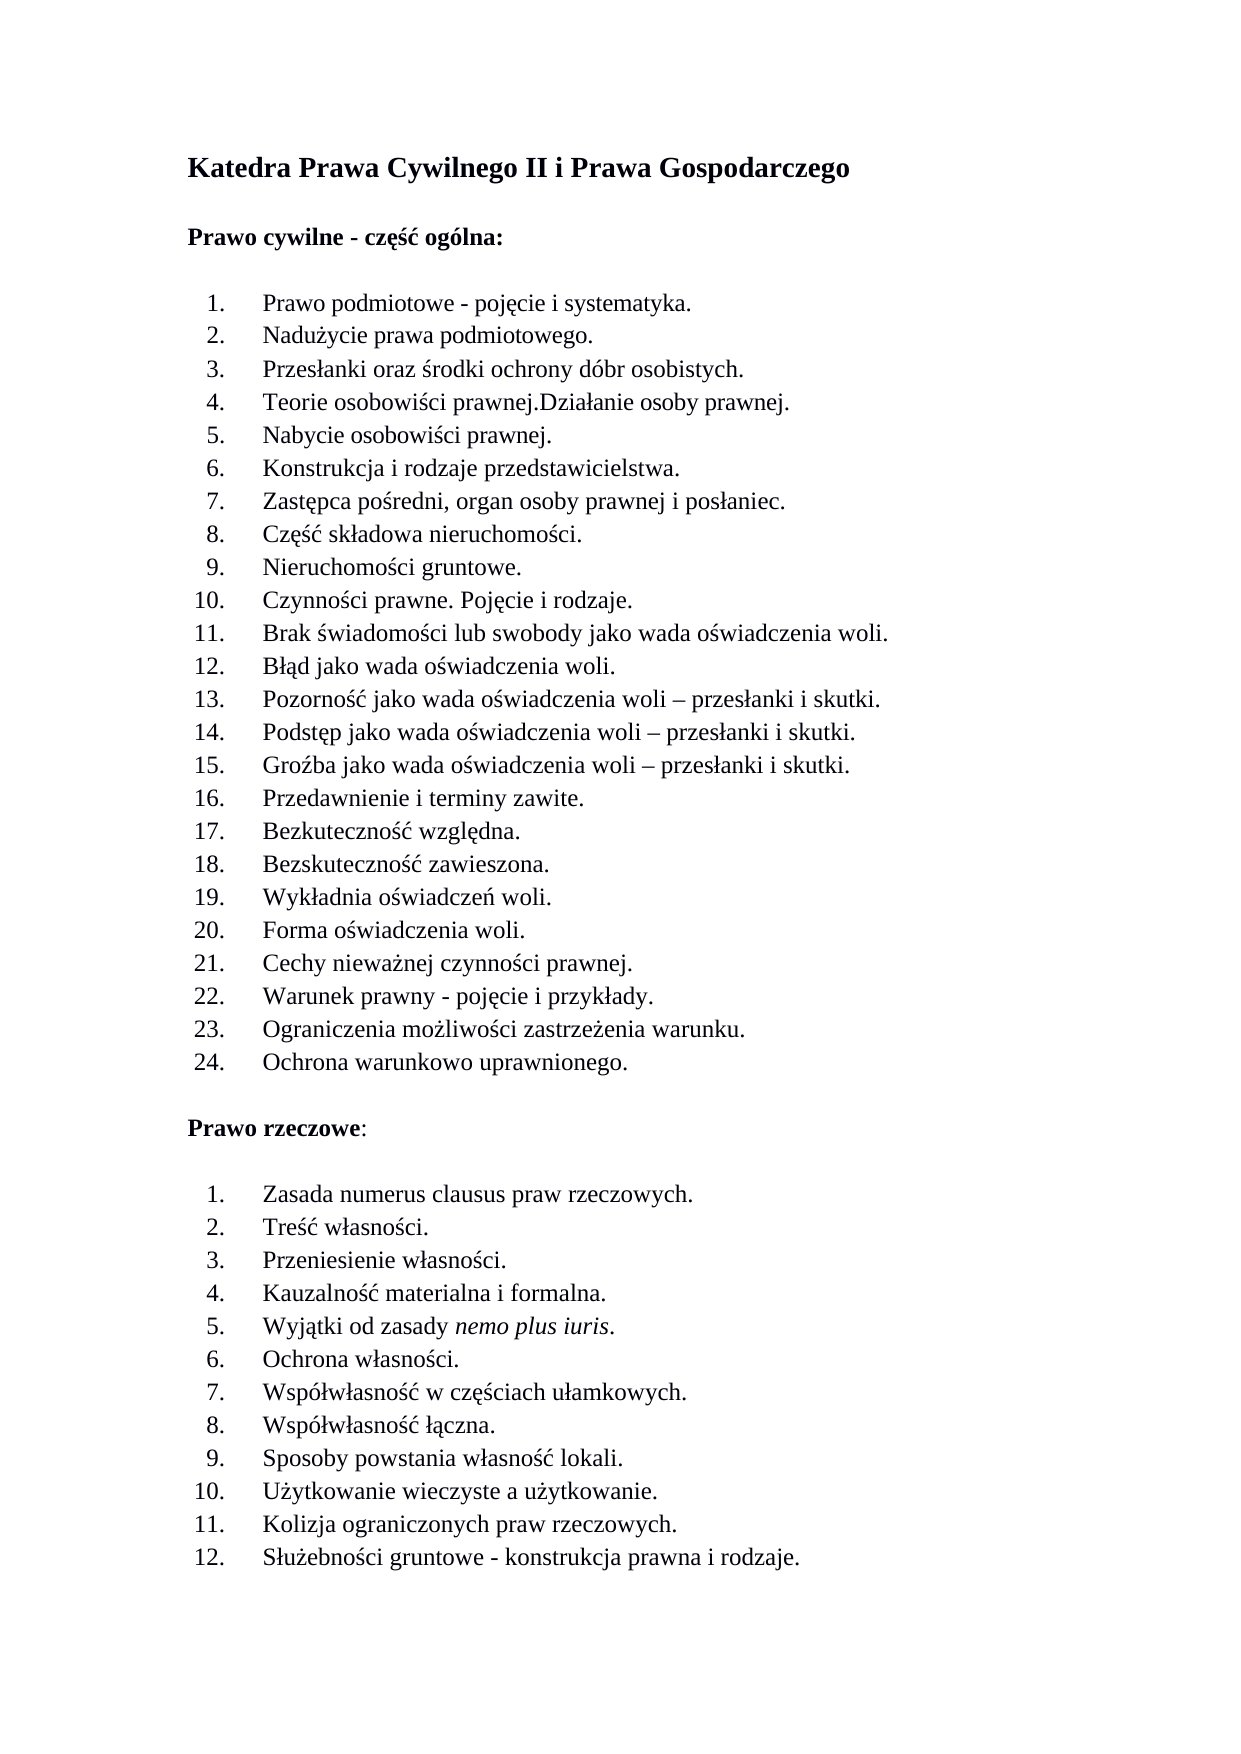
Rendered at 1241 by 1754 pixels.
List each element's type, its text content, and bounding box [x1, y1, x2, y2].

list Część składowa nieruchomości. [225, 519, 1053, 547]
list Kauzalność materialna i formalna. [225, 1278, 1053, 1307]
text Prawo cywilne - część ogólna: [187, 222, 1053, 250]
list Błąd jako wada oświadczenia woli. [225, 651, 1053, 679]
list Nieruchomości gruntowe. [225, 552, 1053, 581]
list Teorie osobowiści prawnej.Działanie osoby prawnej. [225, 387, 1053, 415]
list Ochrona własności. [225, 1344, 1053, 1373]
list Ochrona warunkowo uprawnionego. [225, 1047, 1053, 1076]
text Prawo rzeczowe: [187, 1113, 1053, 1142]
list Sposoby powstania własność lokali. [225, 1443, 1053, 1472]
list Bezkuteczność względna. [225, 816, 1053, 845]
list Ograniczenia możliwości zastrzeżenia warunku. [225, 1014, 1053, 1043]
list Wyjątki od zasady nemo plus iuris. [225, 1311, 1053, 1340]
list Zastępca pośredni, organ osoby prawnej i posłaniec. [225, 486, 1053, 514]
list Podstęp jako wada oświadczenia woli – przesłanki i skutki. [225, 717, 1053, 746]
list Kolizja ograniczonych praw rzeczowych. [225, 1509, 1053, 1538]
list Bezskuteczność zawieszona. [225, 849, 1053, 878]
list Cechy nieważnej czynności prawnej. [225, 948, 1053, 977]
list Prawo podmiotowe - pojęcie i systematyka. [225, 288, 1053, 316]
list Współwłasność łączna. [225, 1410, 1053, 1439]
list Nadużycie prawa podmiotowego. [225, 321, 1053, 349]
list Wykładnia oświadczeń woli. [225, 882, 1053, 911]
list Przedawnienie i terminy zawite. [225, 783, 1053, 812]
list Przesłanki oraz środki ochrony dóbr osobistych. [225, 354, 1053, 382]
text Katedra Prawa Cywilnego II i Prawa Gospodarczego [187, 150, 1053, 183]
list Nabycie osobowiści prawnej. [225, 420, 1053, 448]
list Groźba jako wada oświadczenia woli – przesłanki i skutki. [225, 750, 1053, 779]
list Czynności prawne. Pojęcie i rodzaje. [225, 585, 1053, 613]
list Służebności gruntowe - konstrukcja prawna i rodzaje. [225, 1542, 1053, 1571]
list Zasada numerus clausus praw rzeczowych. [225, 1179, 1053, 1208]
list Konstrukcja i rodzaje przedstawicielstwa. [225, 453, 1053, 481]
list Pozorność jako wada oświadczenia woli – przesłanki i skutki. [225, 684, 1053, 713]
list Forma oświadczenia woli. [225, 915, 1053, 944]
list Warunek prawny - pojęcie i przykłady. [225, 981, 1053, 1010]
list Przeniesienie własności. [225, 1245, 1053, 1274]
list Treść własności. [225, 1212, 1053, 1241]
list Współwłasność w częściach ułamkowych. [225, 1377, 1053, 1406]
list Użytkowanie wieczyste a użytkowanie. [225, 1476, 1053, 1505]
list Brak świadomości lub swobody jako wada oświadczenia woli. [225, 618, 1053, 647]
